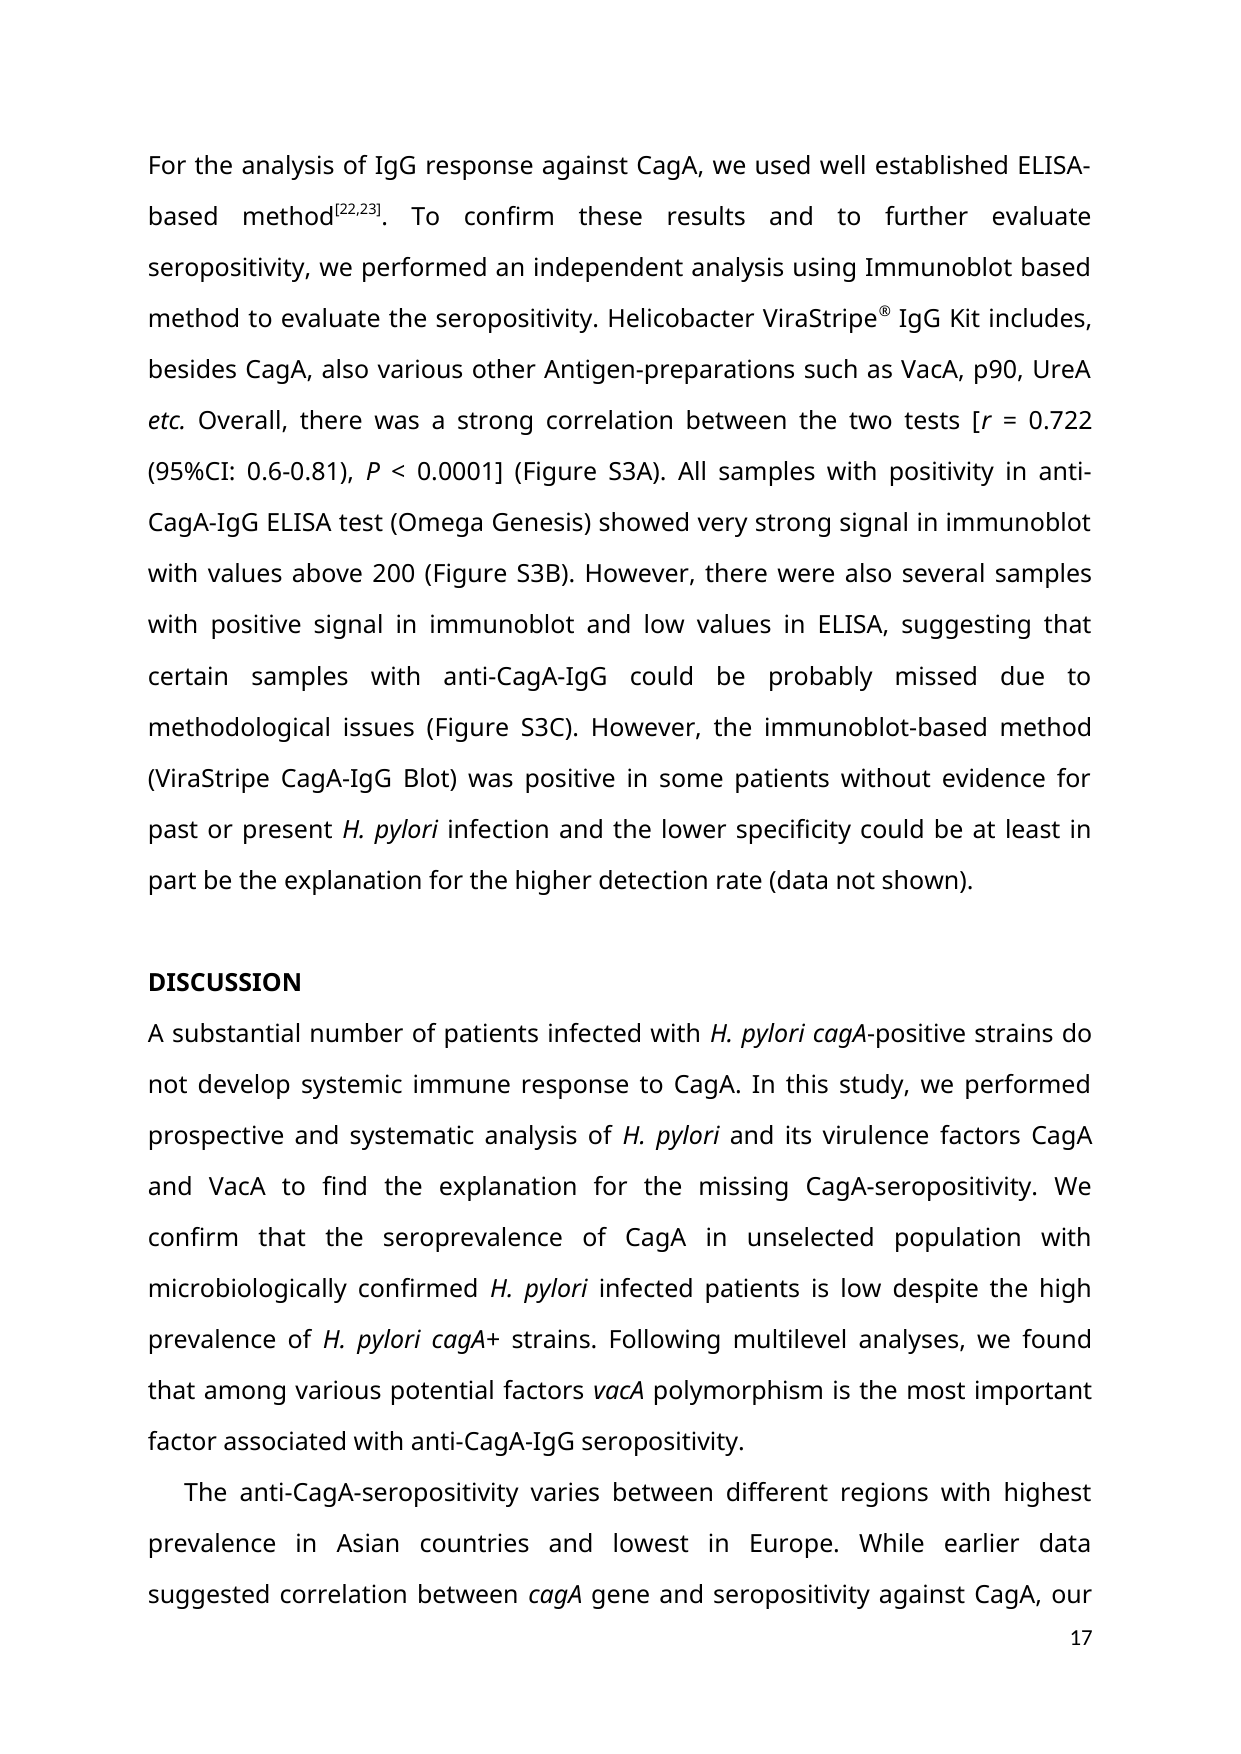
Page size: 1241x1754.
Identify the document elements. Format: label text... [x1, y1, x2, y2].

text A substantial number of patients infected with H. pylori cagA-positive strains do not develop systemic immune response to CagA. In this study, we performed prospective and systematic analysis of H. pylori and its virulence factors CagA and VacA to find the explanation for the missing CagA-seropositivity. We confirm that the seroprevalence of CagA in unselected population with microbiologically confirmed H. pylori infected patients is low despite the high prevalence of H. pylori cagA+ strains. Following multilevel analyses, we found that among various potential factors vacA polymorphism is the most important factor associated with anti-CagA-IgG seropositivity. [148, 1015, 1092, 1458]
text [148, 1475, 1092, 1611]
text DISCUSSION [148, 964, 1092, 998]
text For the analysis of IgG response against CagA, we used well established ELISA-based method[22,23]. To confirm these results and to further evaluate seropositivity, we performed an independent analysis using Immunoblot based method to evaluate the seropositivity. Helicobacter ViraStripe® IgG Kit includes, besides CagA, also various other Antigen-preparations such as VacA, p90, UreA etc. Overall, there was a strong correlation between the two tests [r = 0.722 (95%CI: 0.6-0.81), P < 0.0001] (Figure S3A). All samples with positivity in anti-CagA-IgG ELISA test (Omega Genesis) showed very strong signal in immunoblot with values above 200 (Figure S3B). However, there were also several samples with positive signal in immunoblot and low values in ELISA, suggesting that certain samples with anti-CagA-IgG could be probably missed due to methodological issues (Figure S3C). However, the immunoblot-based method (ViraStripe CagA-IgG Blot) was positive in some patients without evidence for past or present H. pylori infection and the lower specificity could be at least in part be the explanation for the higher detection rate (data not shown). [148, 148, 1092, 896]
